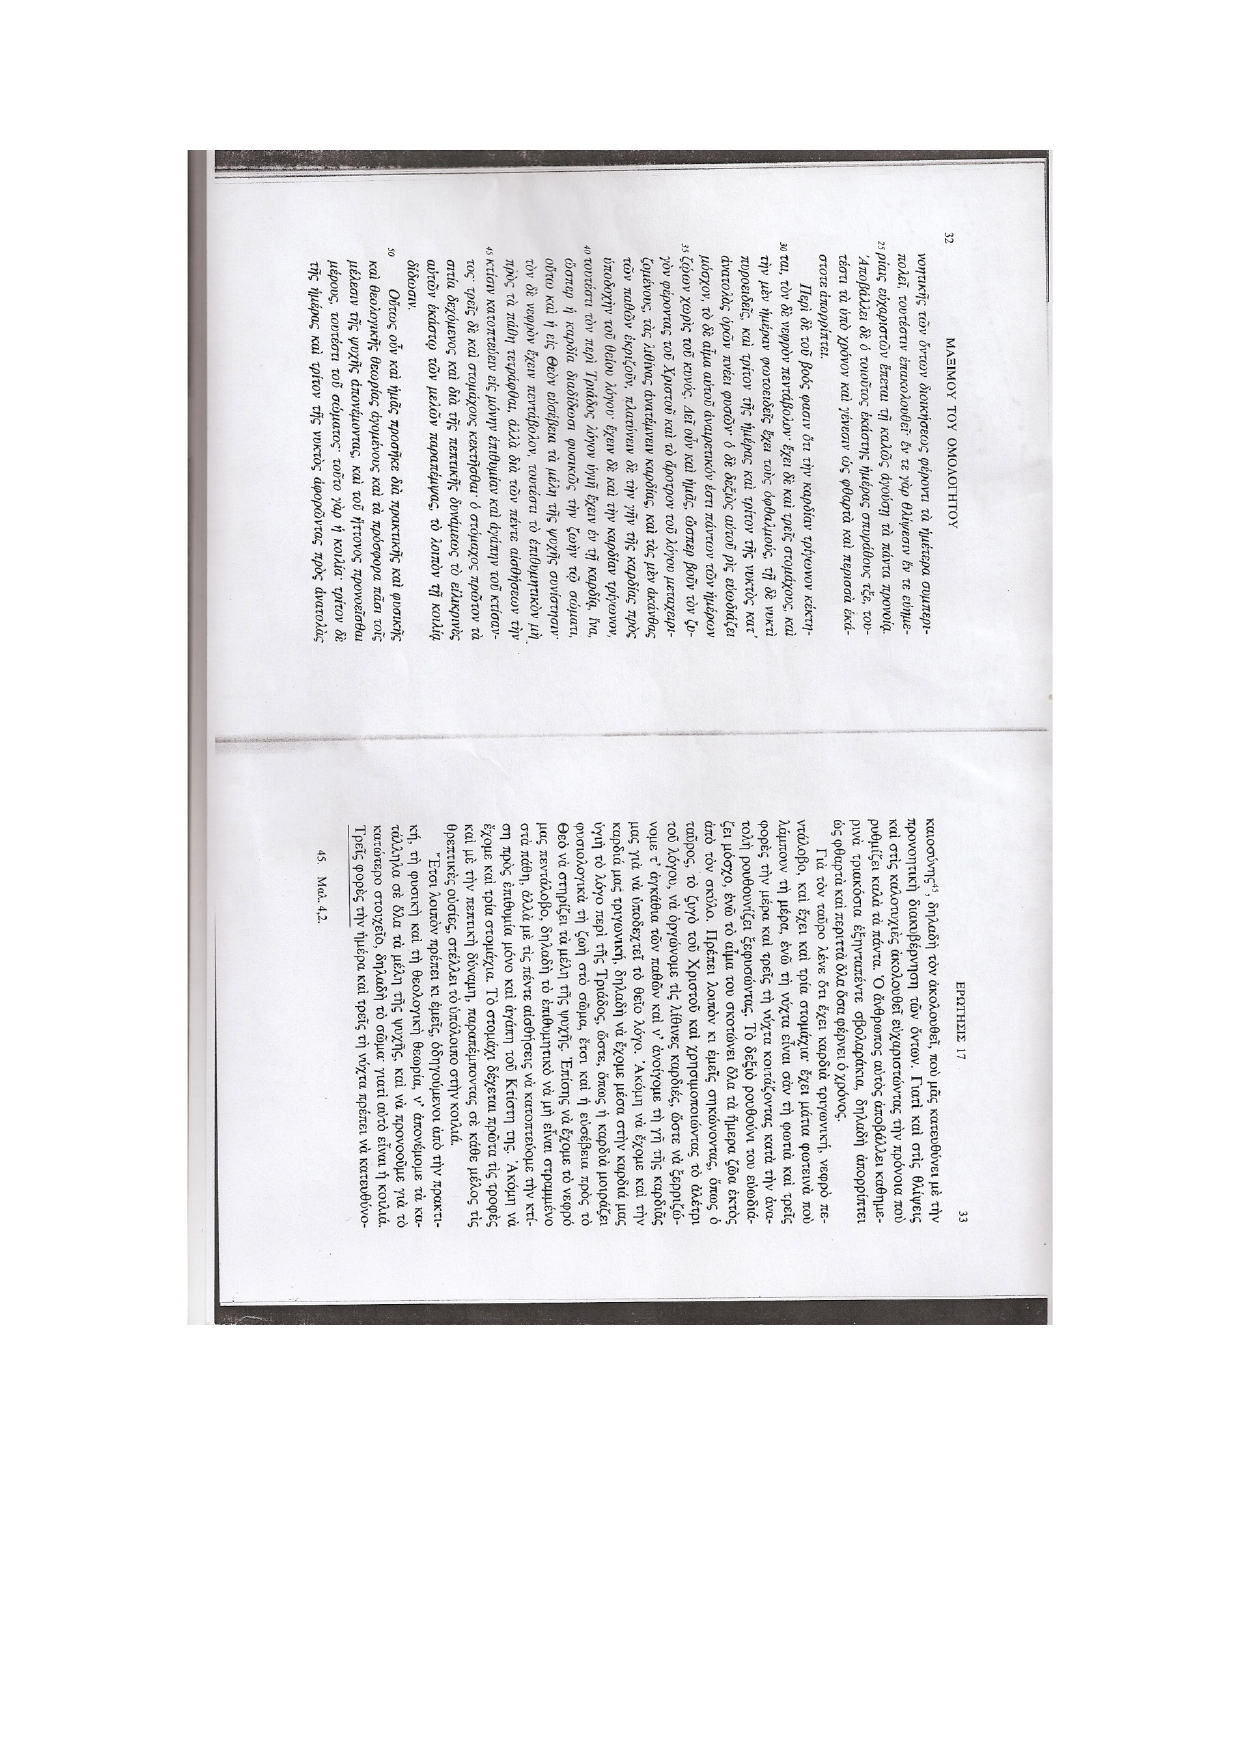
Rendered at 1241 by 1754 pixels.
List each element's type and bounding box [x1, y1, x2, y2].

picture [187, 150, 1053, 1325]
